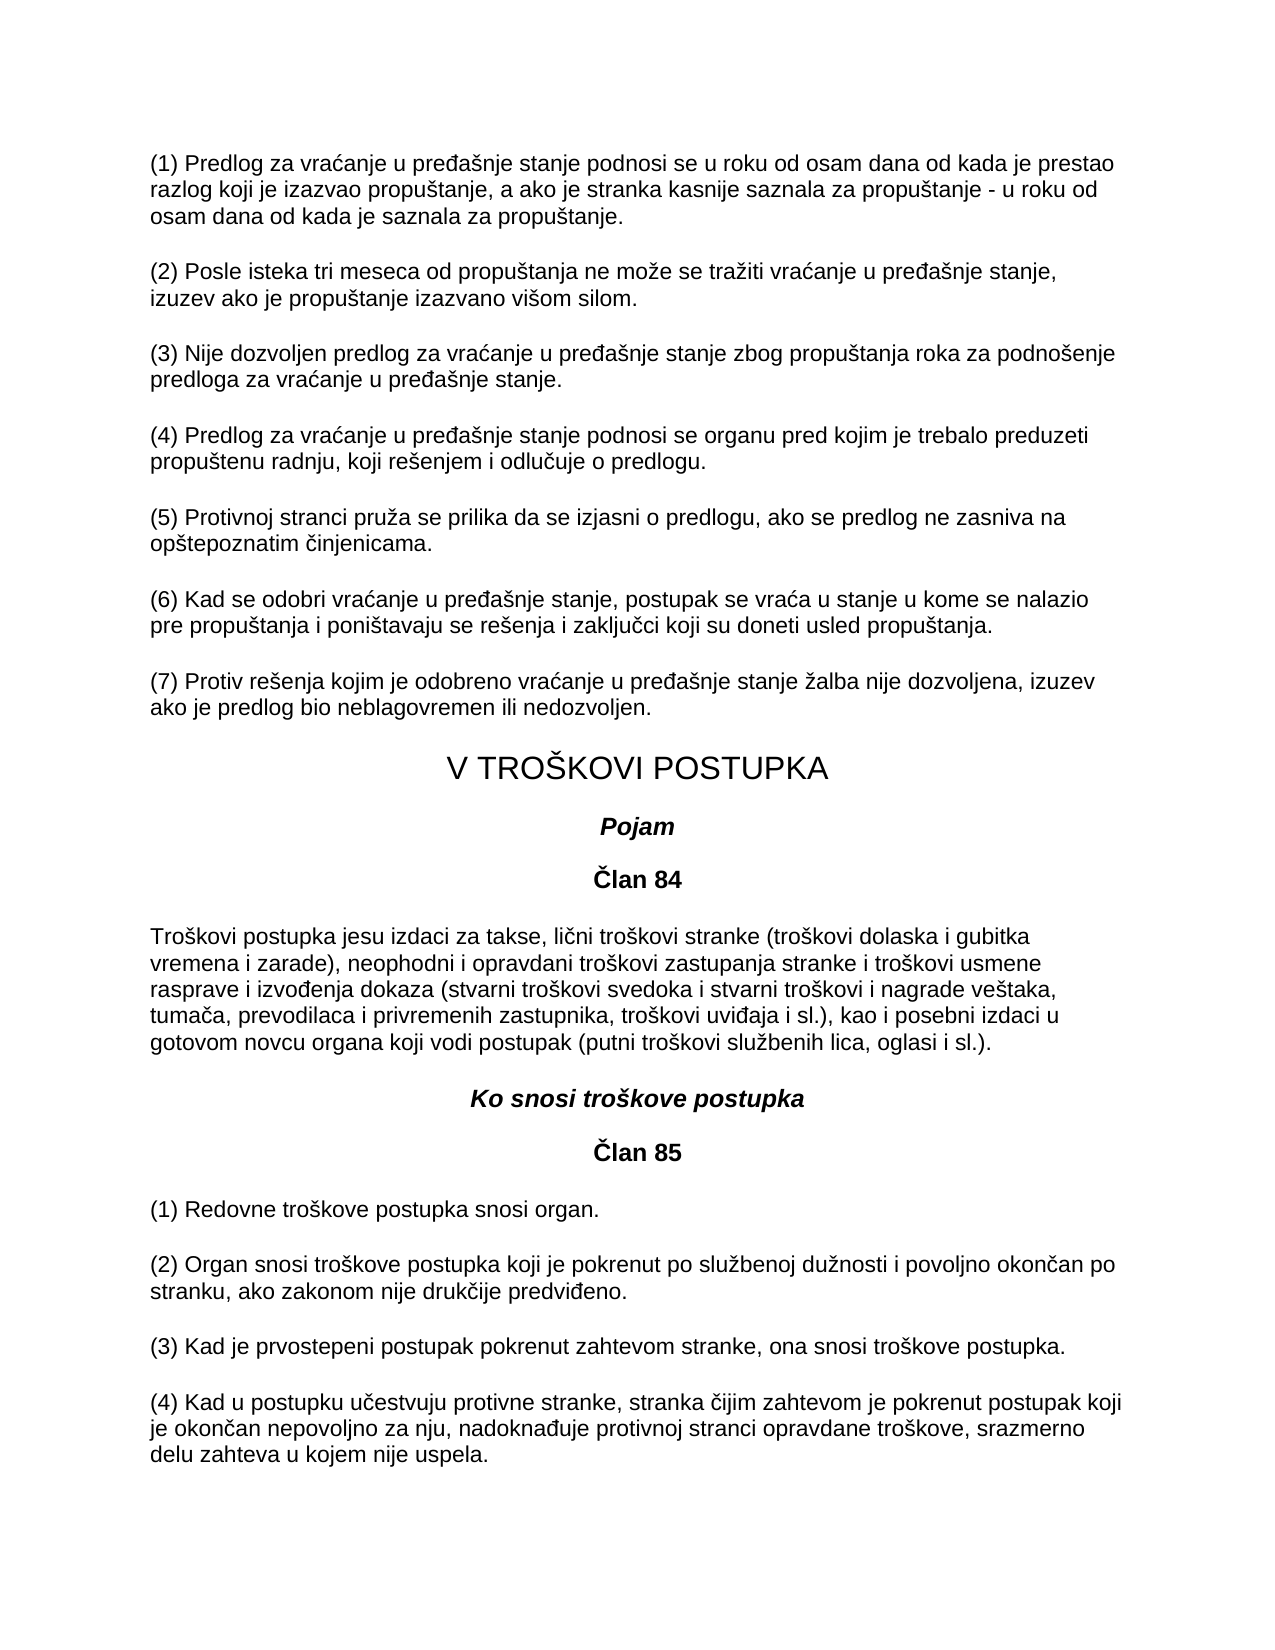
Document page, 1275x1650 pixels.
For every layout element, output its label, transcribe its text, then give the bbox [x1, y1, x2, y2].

text Član 85 [150, 1138, 1125, 1167]
text (5) Protivnoj stranci pruža se prilika da se izjasni o predlogu, ako se predlog ne zasniva na opštepoznatim činjenicama. [150, 504, 1125, 557]
text Ko snosi troškove postupka [150, 1084, 1125, 1113]
text (4) Kad u postupku učestvuju protivne stranke, stranka čijim zahtevom je pokrenut postupak koji je okončan nepovoljno za nju, nadoknađuje protivnoj stranci opravdane troškove, srazmerno delu zahteva u kojem nije uspela. [150, 1389, 1125, 1468]
text (1) Redovne troškove postupka snosi organ. [150, 1196, 1125, 1222]
text (3) Nije dozvoljen predlog za vraćanje u pređašnje stanje zbog propuštanja roka za podnošenje predloga za vraćanje u pređašnje stanje. [150, 340, 1125, 393]
text V TROŠKOVI POSTUPKA [150, 749, 1125, 787]
text (4) Predlog za vraćanje u pređašnje stanje podnosi se organu pred kojim je trebalo preduzeti propuštenu radnju, koji rešenjem i odlučuje o predlogu. [150, 422, 1125, 475]
text Troškovi postupka jesu izdaci za takse, lični troškovi stranke (troškovi dolaska i gubitka vremena i zarade), neophodni i opravdani troškovi zastupanja stranke i troškovi usmene rasprave i izvođenja dokaza (stvarni troškovi svedoka i stvarni troškovi i nagrade veštaka, tumača, prevodilaca i privremenih zastupnika, troškovi uviđaja i sl.), kao i posebni izdaci u gotovom novcu organa koji vodi postupak (putni troškovi službenih lica, oglasi i sl.). [150, 923, 1125, 1055]
text (2) Organ snosi troškove postupka koji je pokrenut po službenoj dužnosti i povoljno okončan po stranku, ako zakonom nije drukčije predviđeno. [150, 1251, 1125, 1304]
text (7) Protiv rešenja kojim je odobreno vraćanje u pređašnje stanje žalba nije dozvoljena, izuzev ako je predlog bio neblagovremen ili nedozvoljen. [150, 668, 1125, 720]
text (3) Kad je prvostepeni postupak pokrenut zahtevom stranke, ona snosi troškove postupka. [150, 1333, 1125, 1359]
text (1) Predlog za vraćanje u pređašnje stanje podnosi se u roku od osam dana od kada je prestao razlog koji je izazvao propuštanje, a ako je stranka kasnije saznala za propuštanje - u roku od osam dana od kada je saznala za propuštanje. [150, 150, 1125, 229]
text Pojam [150, 812, 1125, 840]
text (6) Kad se odobri vraćanje u pređašnje stanje, postupak se vraća u stanje u kome se nalazio pre propuštanja i poništavaju se rešenja i zaključci koji su doneti usled propuštanja. [150, 586, 1125, 638]
text (2) Posle isteka tri meseca od propuštanja ne može se tražiti vraćanje u pređašnje stanje, izuzev ako je propuštanje izazvano višom silom. [150, 258, 1125, 311]
text Član 84 [150, 865, 1125, 894]
